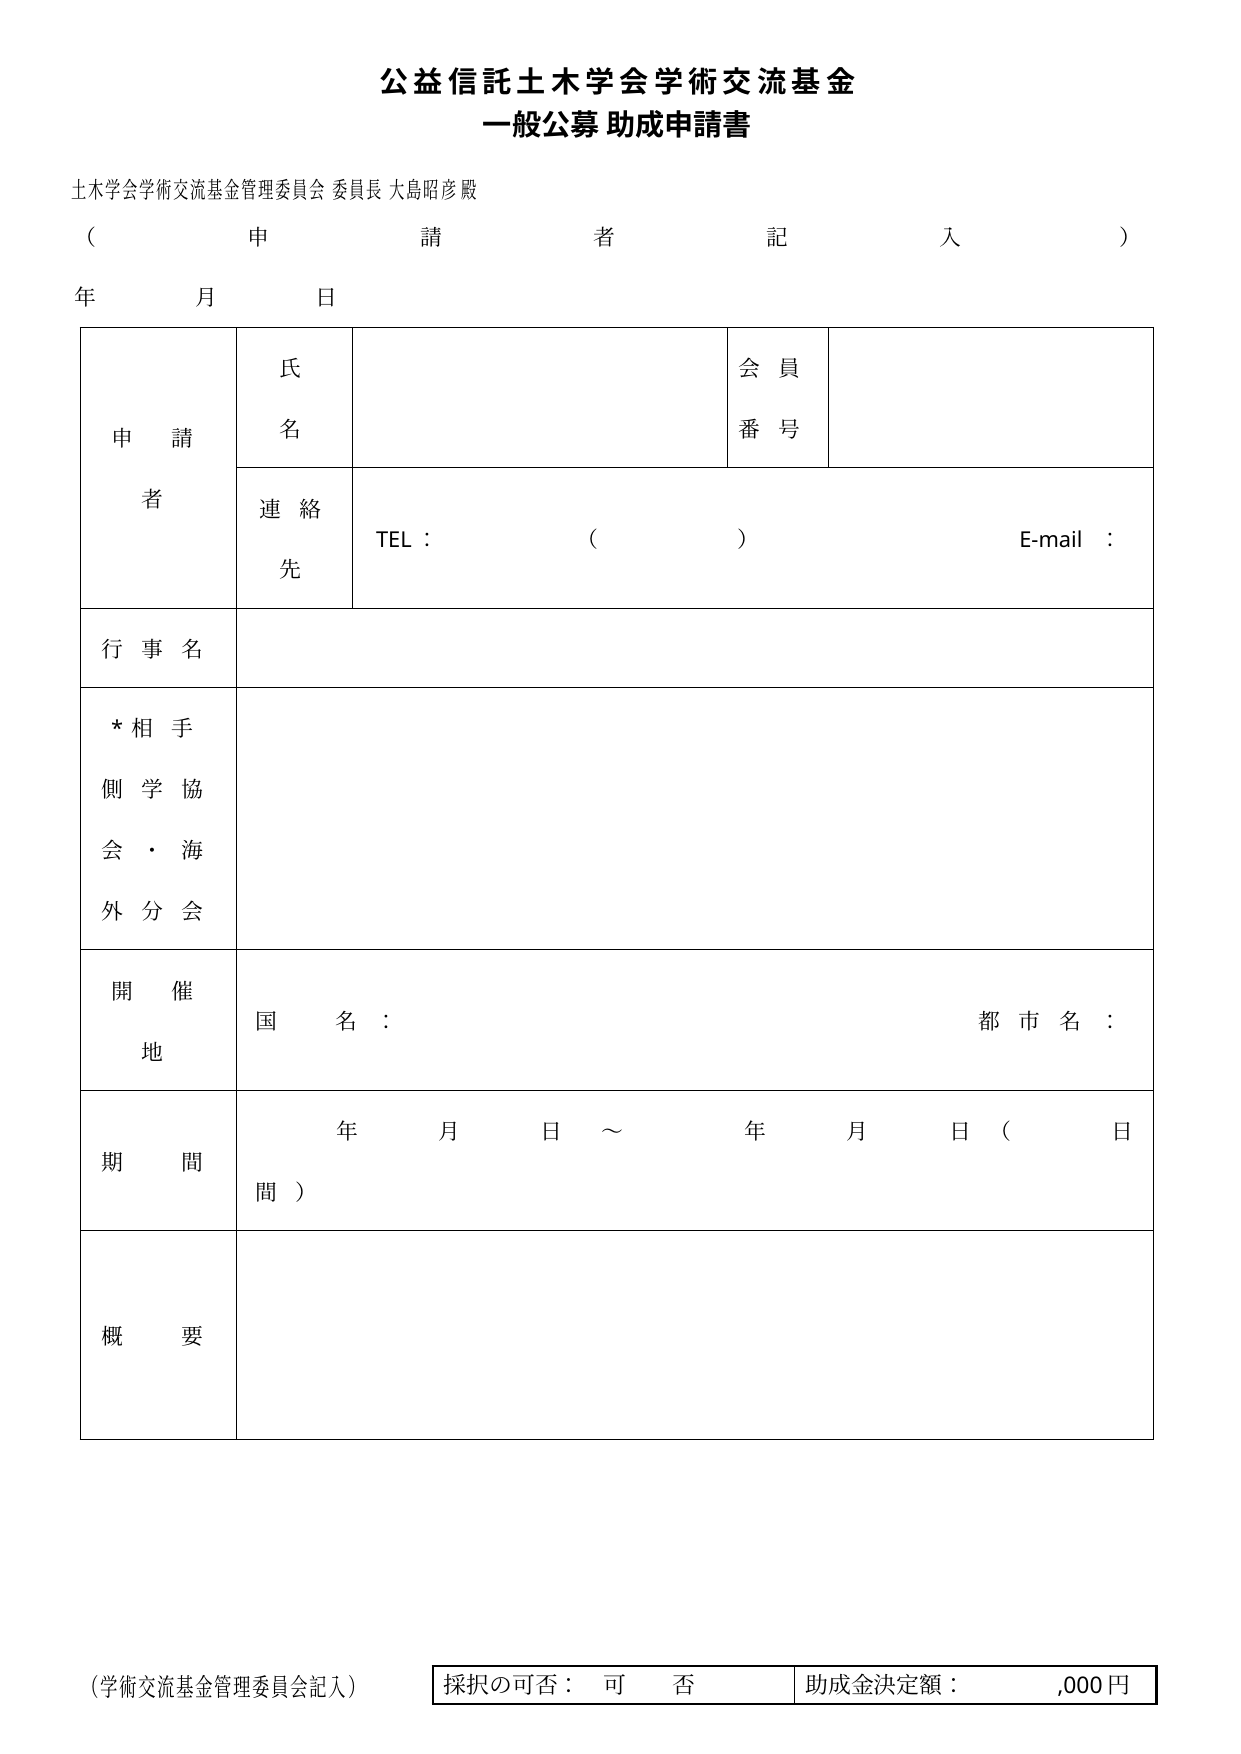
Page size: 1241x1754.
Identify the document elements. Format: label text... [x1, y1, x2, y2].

table_cell 国 名： 都市名： [237, 950, 1153, 1090]
table_cell 年 月 日 ～ 年 月 日（ 日間） [237, 1091, 1153, 1230]
table_cell TEL： （ ） E-mail： [353, 468, 1153, 608]
text （申請者記入） 年 月 日 [74, 205, 1160, 327]
table_header 申 請 者 [81, 328, 236, 608]
table_cell *相手側学協会・海外分会 [81, 688, 236, 949]
table_cell [237, 1231, 1153, 1439]
table_cell 開 催 地 [81, 950, 236, 1090]
table_cell 行事名 [81, 609, 236, 687]
table_header 会員番号 [728, 328, 828, 467]
table_header 氏 名 [237, 328, 352, 467]
table_header [353, 328, 727, 467]
table_cell 連絡先 [237, 468, 352, 608]
table_cell [237, 609, 1153, 687]
table_cell [237, 688, 1153, 949]
table_header [829, 328, 1153, 467]
table_cell 期 間 [81, 1091, 236, 1230]
table_cell 概 要 [81, 1231, 236, 1439]
